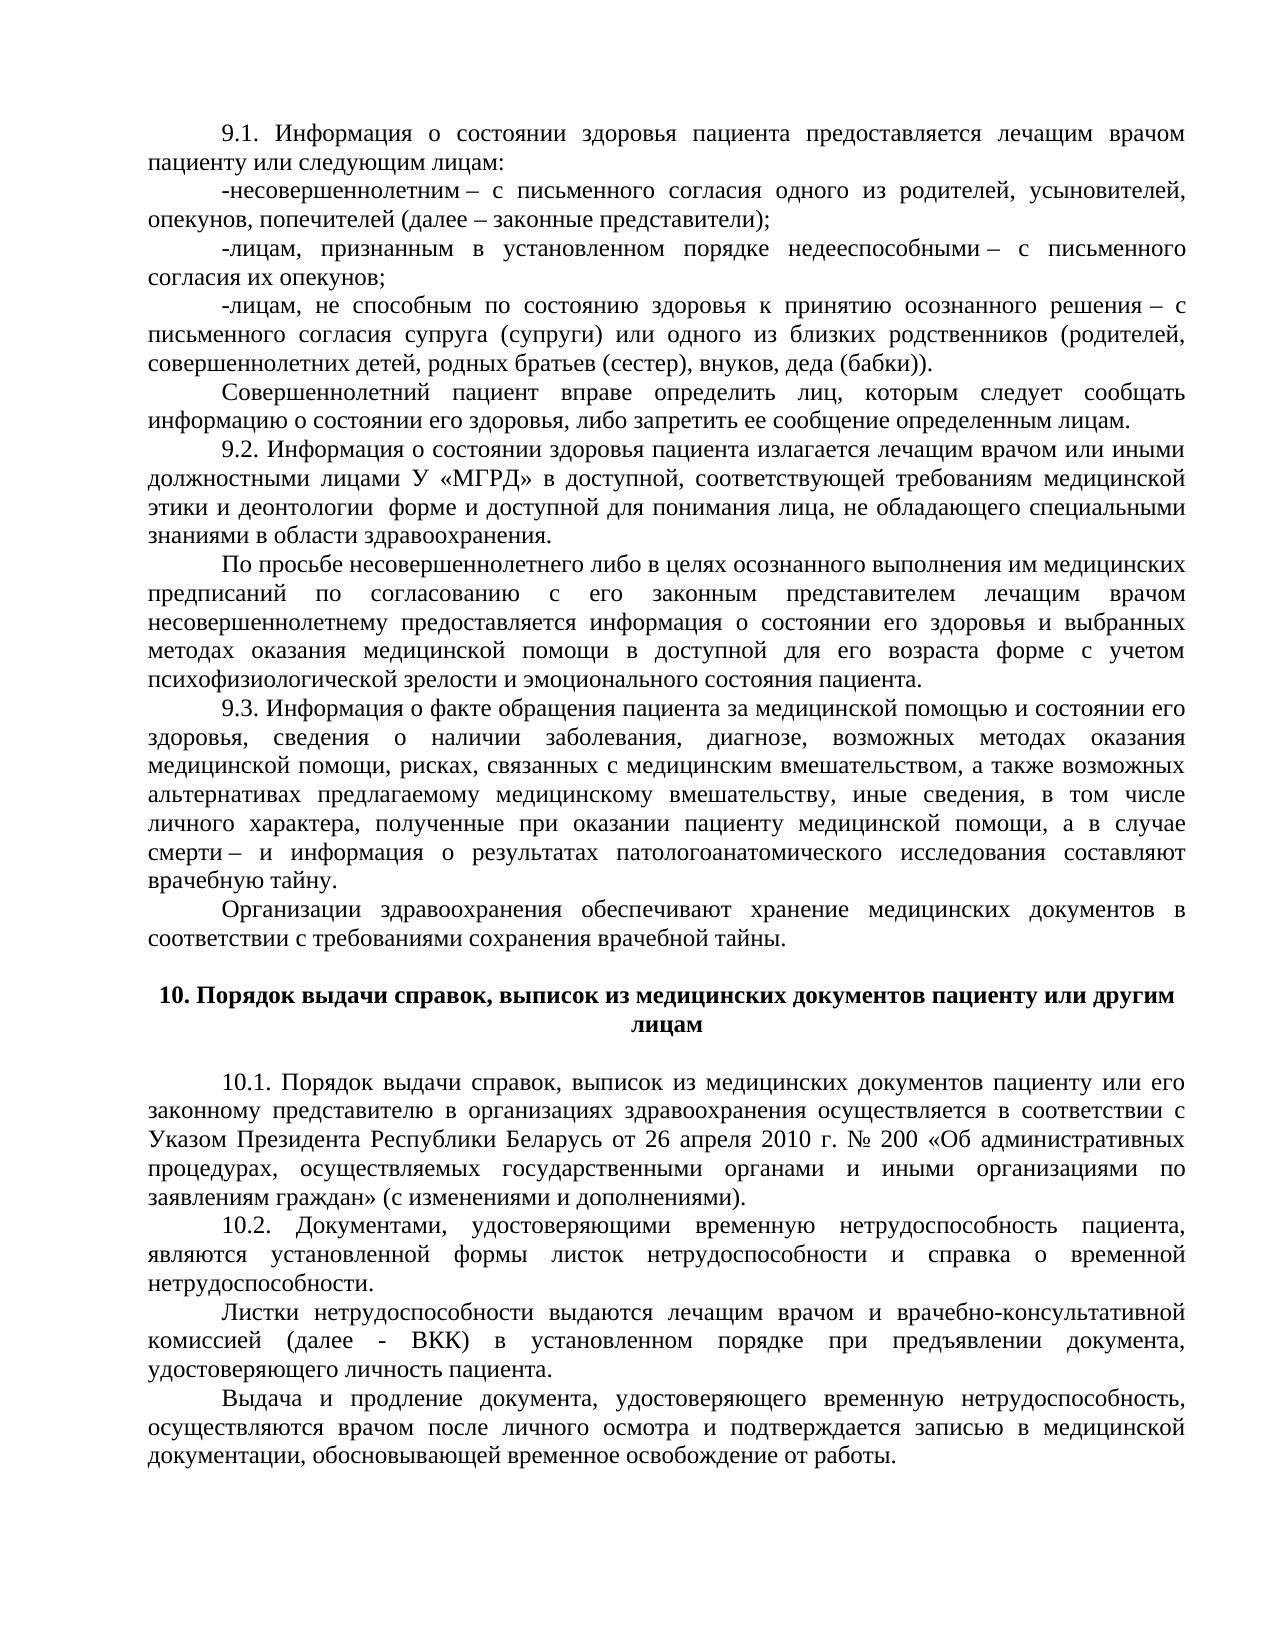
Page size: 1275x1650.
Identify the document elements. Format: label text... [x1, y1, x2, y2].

text -лицам, не способным по состоянию здоровья к принятию осознанного решения – с письменного согласия супруга (супруги) или одного из близких родственников (родителей, совершеннолетних детей, родных братьев (сестер), внуков, деда (бабки)). [148, 291, 1186, 377]
text По просьбе несовершеннолетнего либо в целях осознанного выполнения им медицинских предписаний по согласованию с его законным представителем лечащим врачом несовершеннолетнему предоставляется информация о состоянии его здоровья и выбранных методах оказания медицинской помощи в доступной для его возраста форме с учетом психофизиологической зрелости и эмоционального состояния пациента. [148, 549, 1186, 693]
text -несовершеннолетним – с письменного согласия одного из родителей, усыновителей, опекунов, попечителей (далее – законные представители); [148, 176, 1186, 233]
text 10.1. Порядок выдачи справок, выписок из медицинских документов пациенту или его законному представителю в организациях здравоохранения осуществляется в соответствии с Указом Президента Республики Беларусь от 26 апреля 2010 г. № 200 «Об административных процедурах, осуществляемых государственными органами и иными организациями по заявлениям граждан» (с изменениями и дополнениями). [148, 1067, 1186, 1211]
text Листки нетрудоспособности выдаются лечащим врачом и врачебно-консультативной комиссией (далее - ВКК) в установленном порядке при предъявлении документа, удостоверяющего личность пациента. [148, 1297, 1186, 1383]
text Организации здравоохранения обеспечивают хранение медицинских документов в соответствии с требованиями сохранения врачебной тайны. [148, 894, 1186, 952]
text 9.1. Информация о состоянии здоровья пациента предоставляется лечащим врачом пациенту или следующим лицам: [148, 118, 1186, 176]
text -лицам, признанным в установленном порядке недееспособными – с письменного согласия их опекунов; [148, 233, 1186, 291]
text 10.2. Документами, удостоверяющими временную нетрудоспособность пациента, являются установленной формы листок нетрудоспособности и справка о временной нетрудоспособности. [148, 1211, 1186, 1297]
text 9.3. Информация о факте обращения пациента за медицинской помощью и состоянии его здоровья, сведения о наличии заболевания, диагнозе, возможных методах оказания медицинской помощи, рисках, связанных с медицинским вмешательством, а также возможных альтернативах предлагаемому медицинскому вмешательству, иные сведения, в том числе личного характера, полученные при оказании пациенту медицинской помощи, а в случае смерти – и информация о результатах патологоанатомического исследования составляют врачебную тайну. [148, 693, 1186, 894]
text Выдача и продление документа, удостоверяющего временную нетрудоспособность, осуществляются врачом после личного осмотра и подтверждается записью в медицинской документации, обосновывающей временное освобождение от работы. [148, 1383, 1186, 1469]
text Совершеннолетний пациент вправе определить лиц, которым следует сообщать информацию о состоянии его здоровья, либо запретить ее сообщение определенным лицам. [148, 377, 1186, 434]
text 10. Порядок выдачи справок, выписок из медицинских документов пациенту или другим лицам [148, 981, 1186, 1038]
text 9.2. Информация о состоянии здоровья пациента излагается лечащим врачом или иными должностными лицами У «МГРД» в доступной, соответствующей требованиям медицинской этики и деонтологии форме и доступной для понимания лица, не обладающего специальными знаниями в области здравоохранения. [148, 434, 1186, 549]
